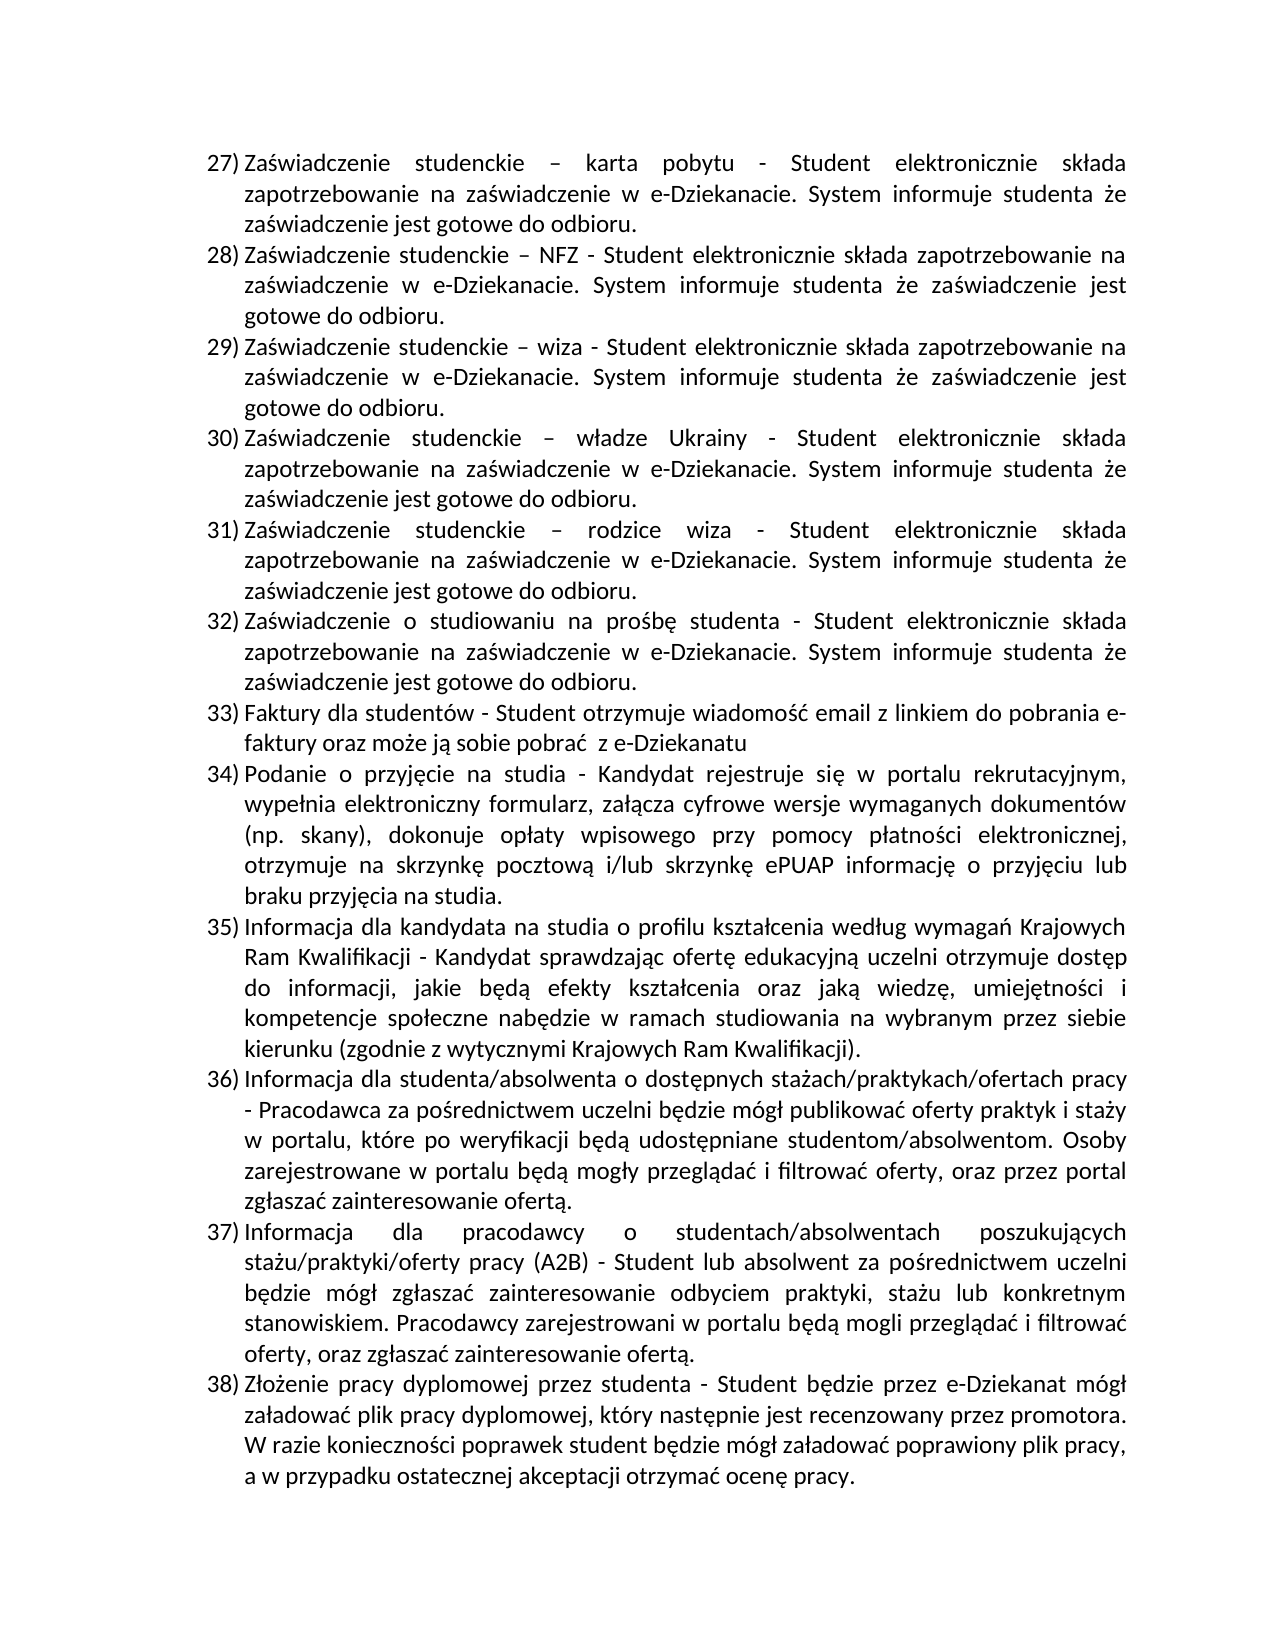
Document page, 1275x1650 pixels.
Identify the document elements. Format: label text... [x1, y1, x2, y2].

list Zaświadczenie studenckie – wiza - Student elektronicznie składa zapotrzebowanie na zaświadczenie w e-Dziekanacie. System informuje studenta że zaświadczenie jest gotowe do odbioru. [207, 331, 1127, 422]
list Zaświadczenie studenckie – karta pobytu - Student elektronicznie składa zapotrzebowanie na zaświadczenie w e-Dziekanacie. System informuje studenta że zaświadczenie jest gotowe do odbioru. [207, 148, 1127, 239]
list Faktury dla studentów - Student otrzymuje wiadomość email z linkiem do pobrania e-faktury oraz może ją sobie pobrać z e-Dziekanatu [207, 697, 1127, 758]
list Informacja dla studenta/absolwenta o dostępnych stażach/praktykach/ofertach pracy - Pracodawca za pośrednictwem uczelni będzie mógł publikować oferty praktyk i staży w portalu, które po weryfikacji będą udostępniane studentom/absolwentom. Osoby zarejestrowane w portalu będą mogły przeglądać i filtrować oferty, oraz przez portal zgłaszać zainteresowanie ofertą. [207, 1063, 1127, 1216]
list Zaświadczenie studenckie – NFZ - Student elektronicznie składa zapotrzebowanie na zaświadczenie w e-Dziekanacie. System informuje studenta że zaświadczenie jest gotowe do odbioru. [207, 239, 1127, 331]
list Zaświadczenie studenckie – rodzice wiza - Student elektronicznie składa zapotrzebowanie na zaświadczenie w e-Dziekanacie. System informuje studenta że zaświadczenie jest gotowe do odbioru. [207, 514, 1127, 605]
list Podanie o przyjęcie na studia - Kandydat rejestruje się w portalu rekrutacyjnym, wypełnia elektroniczny formularz, załącza cyfrowe wersje wymaganych dokumentów (np. skany), dokonuje opłaty wpisowego przy pomocy płatności elektronicznej, otrzymuje na skrzynkę pocztową i/lub skrzynkę ePUAP informację o przyjęciu lub braku przyjęcia na studia. [207, 758, 1127, 911]
list Zaświadczenie studenckie – władze Ukrainy - Student elektronicznie składa zapotrzebowanie na zaświadczenie w e-Dziekanacie. System informuje studenta że zaświadczenie jest gotowe do odbioru. [207, 422, 1127, 514]
list Złożenie pracy dyplomowej przez studenta - Student będzie przez e-Dziekanat mógł załadować plik pracy dyplomowej, który następnie jest recenzowany przez promotora. W razie konieczności poprawek student będzie mógł załadować poprawiony plik pracy, a w przypadku ostatecznej akceptacji otrzymać ocenę pracy. [207, 1368, 1127, 1491]
list Informacja dla pracodawcy o studentach/absolwentach poszukujących stażu/praktyki/oferty pracy (A2B) - Student lub absolwent za pośrednictwem uczelni będzie mógł zgłaszać zainteresowanie odbyciem praktyki, stażu lub konkretnym stanowiskiem. Pracodawcy zarejestrowani w portalu będą mogli przeglądać i filtrować oferty, oraz zgłaszać zainteresowanie ofertą. [207, 1216, 1127, 1368]
list Informacja dla kandydata na studia o profilu kształcenia według wymagań Krajowych Ram Kwalifikacji - Kandydat sprawdzając ofertę edukacyjną uczelni otrzymuje dostęp do informacji, jakie będą efekty kształcenia oraz jaką wiedzę, umiejętności i kompetencje społeczne nabędzie w ramach studiowania na wybranym przez siebie kierunku (zgodnie z wytycznymi Krajowych Ram Kwalifikacji). [207, 911, 1127, 1063]
list Zaświadczenie o studiowaniu na prośbę studenta - Student elektronicznie składa zapotrzebowanie na zaświadczenie w e-Dziekanacie. System informuje studenta że zaświadczenie jest gotowe do odbioru. [207, 605, 1127, 697]
